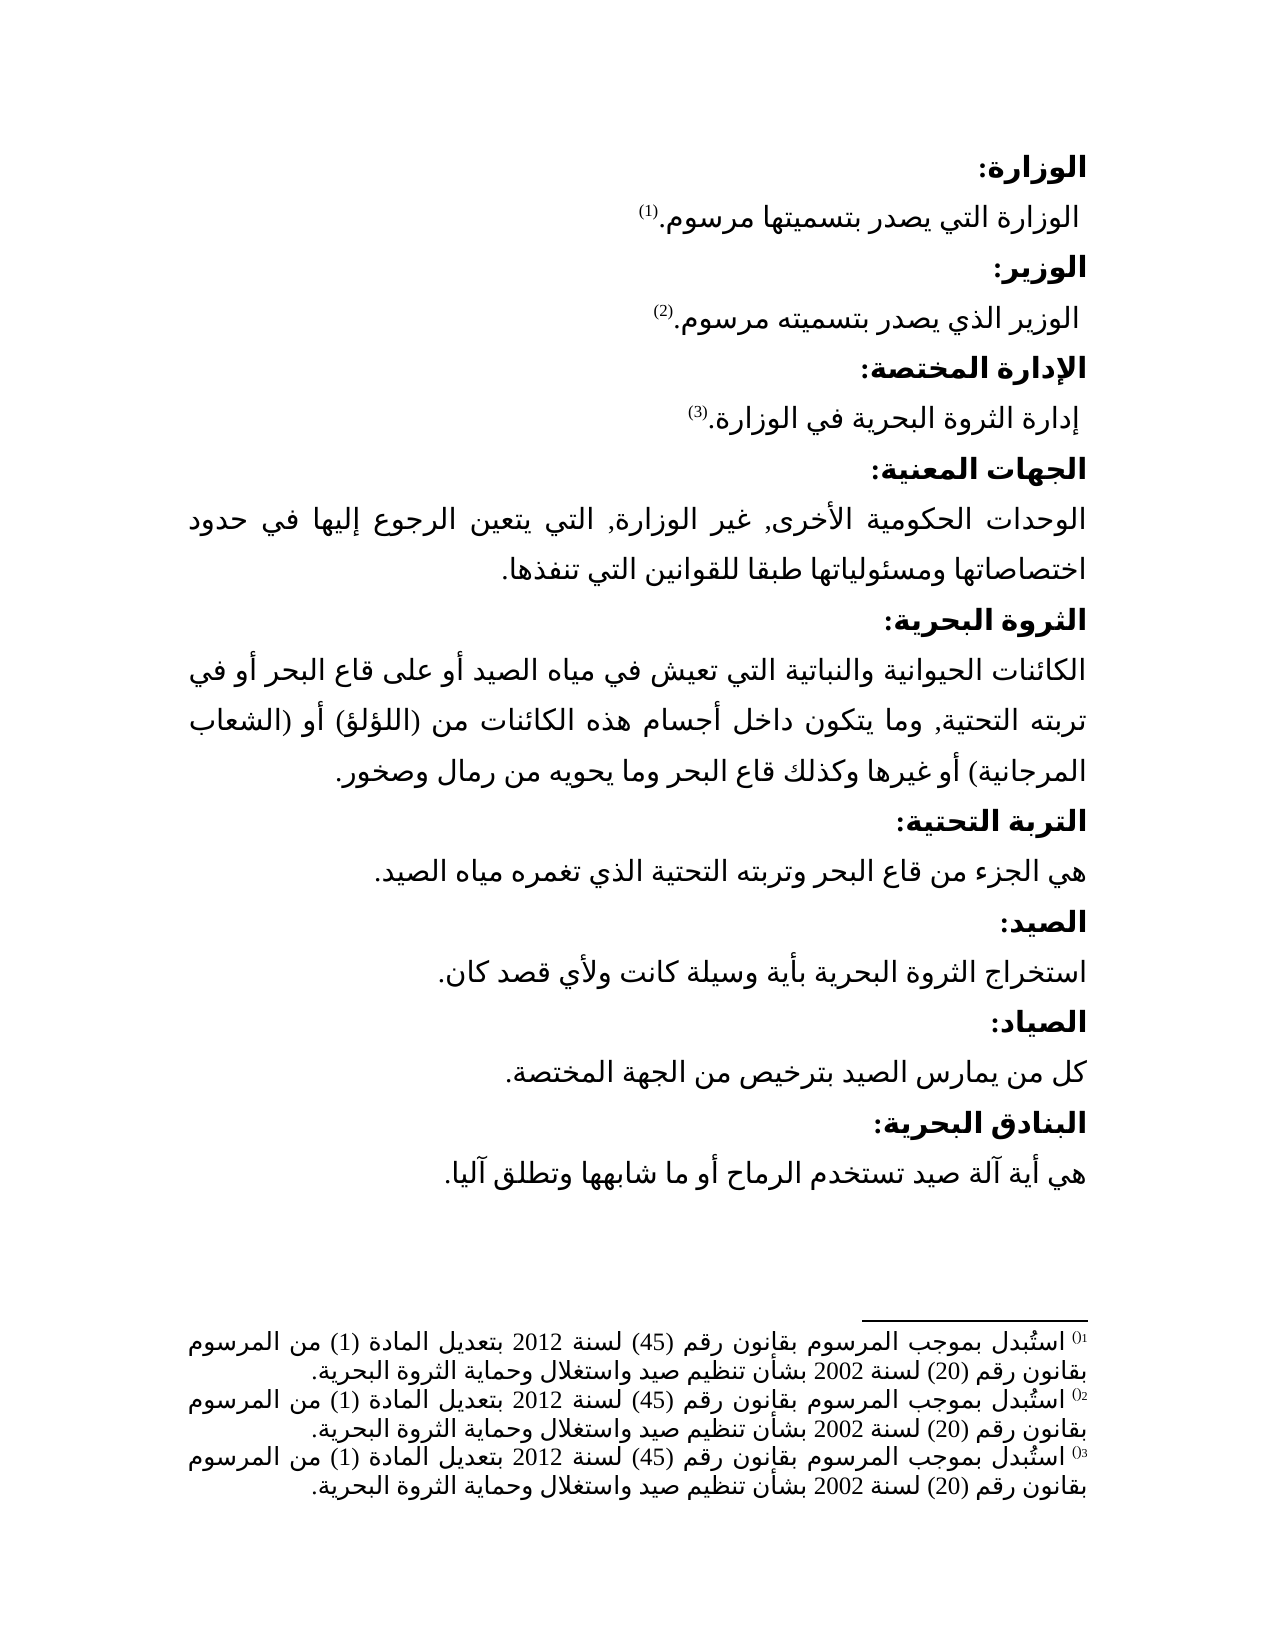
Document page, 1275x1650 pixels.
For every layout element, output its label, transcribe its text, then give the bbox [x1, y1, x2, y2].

text استخراج الثروة البحرية بأية وسيلة كانت ولأي قصد كان. [187, 955, 1087, 988]
text هي أية آلة صيد تستخدم الرماح أو ما شابهها وتطلق آليا. [187, 1156, 1087, 1190]
text الوزير: [187, 251, 1087, 284]
text إدارة الثروة البحرية في الوزارة.() [187, 402, 1087, 435]
text الإدارة المختصة: [187, 351, 1087, 385]
text الصياد: [187, 1005, 1087, 1039]
text الوحدات الحكومية الأخرى, غير الوزارة, التي يتعين الرجوع إليها في حدود اختصاصاتها ومسئولياتها طبقا للقوانين التي تنفذها. [187, 502, 1087, 586]
text الكائنات الحيوانية والنباتية التي تعيش في مياه الصيد أو على قاع البحر أو في تربته التحتية, وما يتكون داخل أجسام هذه الكائنات من (اللؤلؤ) أو (الشعاب المرجانية) أو غيرها وكذلك قاع البحر وما يحويه من رمال وصخور. [187, 653, 1087, 787]
text التربة التحتية: [187, 804, 1087, 838]
text كل من يمارس الصيد بترخيص من الجهة المختصة. [187, 1056, 1087, 1089]
text هي الجزء من قاع البحر وتربته التحتية الذي تغمره مياه الصيد. [187, 854, 1087, 888]
text الوزارة: [187, 150, 1087, 183]
text الصيد: [187, 905, 1087, 938]
text الجهات المعنية: [187, 452, 1087, 485]
text الثروة البحرية: [187, 603, 1087, 636]
text الوزير الذي يصدر بتسميته مرسوم.() [187, 301, 1087, 334]
text البنادق البحرية: [187, 1106, 1087, 1139]
text الوزارة التي يصدر بتسميتها مرسوم.() [187, 200, 1087, 234]
